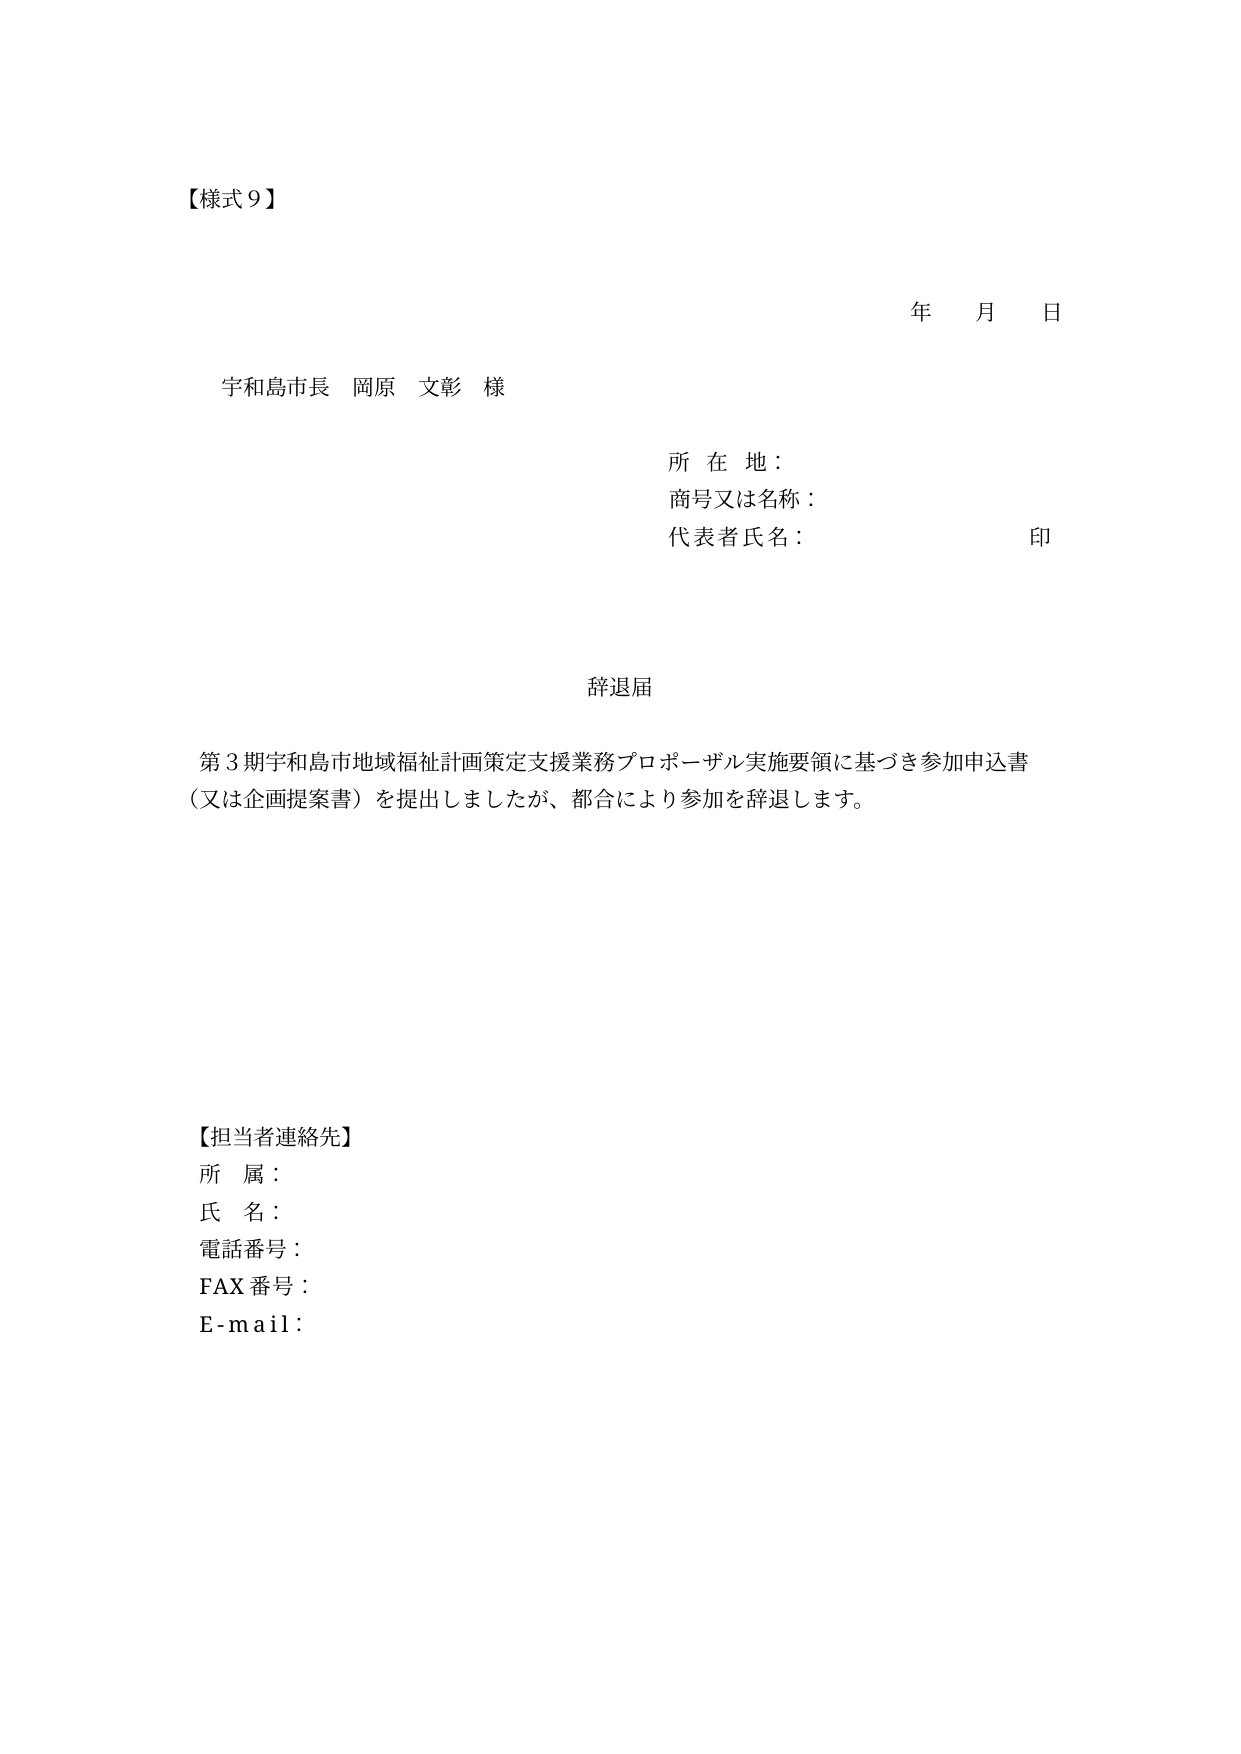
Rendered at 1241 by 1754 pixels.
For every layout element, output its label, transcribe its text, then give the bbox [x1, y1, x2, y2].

text 辞退届 [177, 667, 1063, 704]
text E-mail： [177, 1304, 1063, 1342]
text 【様式９】 [177, 179, 1063, 217]
text 氏 名： [177, 1192, 1063, 1229]
text FAX番号： [177, 1267, 1063, 1304]
text 代表者氏名： 印 [177, 517, 1063, 554]
text 所在地： [177, 442, 1063, 479]
text 年 月 日 [177, 292, 1063, 329]
text 所属： [177, 1154, 1063, 1192]
text 第３期宇和島市地域福祉計画策定支援業務プロポーザル実施要領に基づき参加申込書（又は企画提案書）を提出しましたが、都合により参加を辞退します。 [177, 742, 1063, 817]
text 宇和島市長 岡原 文彰 様 [177, 367, 1063, 404]
text 【担当者連絡先】 [177, 1117, 1063, 1154]
text 電話番号： [177, 1229, 1063, 1267]
text 商号又は名称： [177, 479, 1063, 517]
